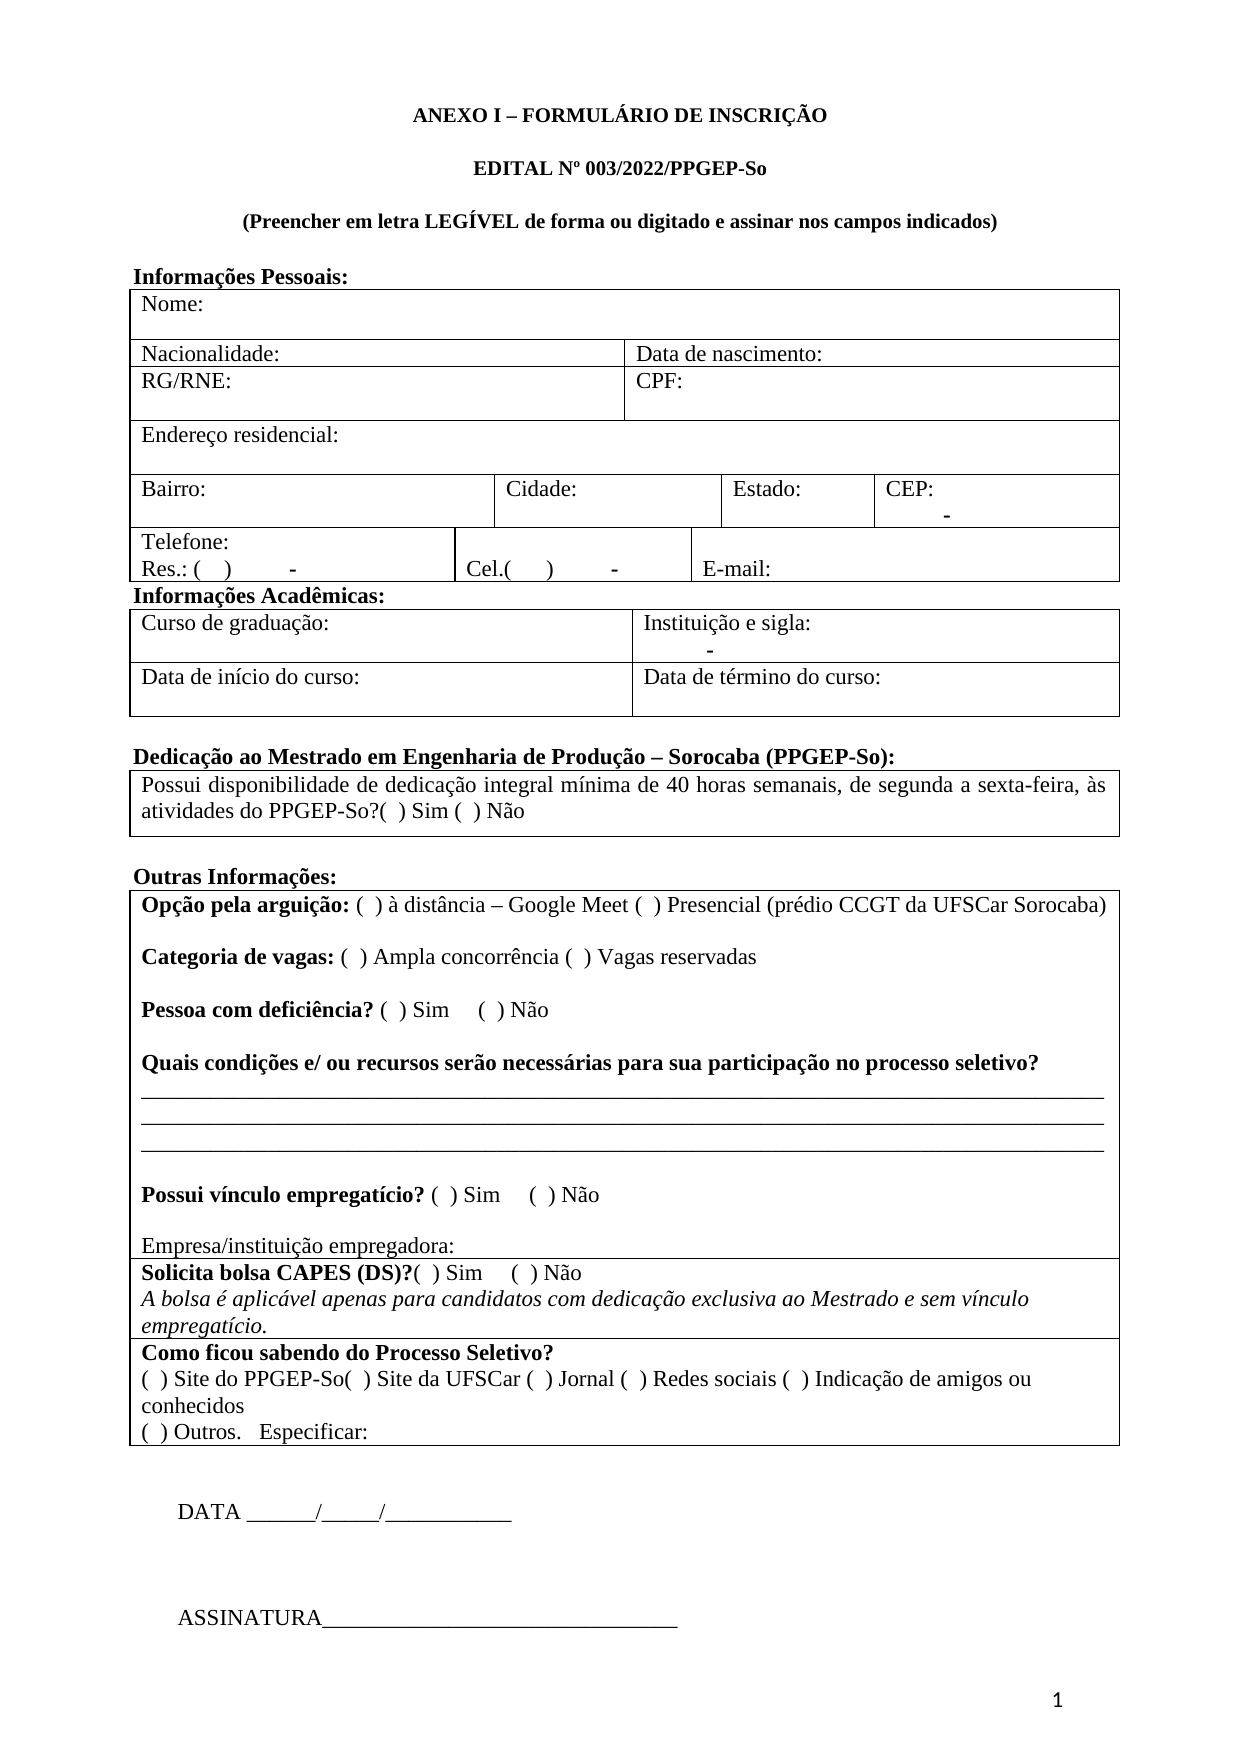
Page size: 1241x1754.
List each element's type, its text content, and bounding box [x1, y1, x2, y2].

table_cell Como ficou sabendo do Processo Seletivo? ( ) Site do PPGEP-So( ) Site da UFSCar ( ) Jornal ( ) Redes sociais ( ) Indicação de amigos ou conhecidos ( ) Outros. Especificar: [131, 1339, 1119, 1444]
table_cell Nacionalidade: [131, 340, 624, 366]
table_cell Bairro: [131, 475, 494, 527]
text DATA ______/_____/___________ [177, 1498, 1063, 1525]
text (Preencher em letra LEGÍVEL de forma ou digitado e assinar nos campos indicados) [177, 209, 1063, 233]
table_cell Data de nascimento: [625, 340, 1119, 366]
table_cell Estado: [722, 475, 874, 527]
table_header Curso de graduação: [131, 610, 632, 662]
table_cell Data de início do curso: [131, 663, 632, 716]
table_cell E-mail: [692, 528, 1119, 581]
text Informações Acadêmicas: [133, 582, 1063, 608]
text Outras Informações: [133, 863, 1063, 890]
table_cell RG/RNE: [131, 367, 624, 420]
table_cell Telefone: Res.: ( ) - [131, 528, 454, 581]
text EDITAL Nº 003/2022/PPGEP-So [177, 156, 1063, 180]
table_cell CEP: - [875, 475, 1119, 527]
table_cell Solicita bolsa CAPES (DS)?( ) Sim ( ) Não A bolsa é aplicável apenas para candidatos com dedicação exclusiva ao Mestrado e sem vínculo empregatício. [131, 1259, 1119, 1338]
text Dedicação ao Mestrado em Engenharia de Produção – Sorocaba (PPGEP-So): [133, 743, 1063, 770]
text ANEXO I – FORMULÁRIO DE INSCRIÇÃO [177, 103, 1063, 127]
table_cell Cel.( ) - [456, 528, 691, 581]
table_cell CPF: [625, 367, 1119, 420]
table_header Nome: [131, 290, 1119, 339]
text Informações Pessoais: [133, 263, 1063, 289]
table_header Possui disponibilidade de dedicação integral mínima de 40 horas semanais, de segunda a sexta-feira, às atividades do PPGEP-So?( ) Sim ( ) Não [131, 771, 1119, 836]
table_cell Cidade: [495, 475, 721, 527]
table_cell Endereço residencial: [131, 421, 1119, 473]
table_header Instituição e sigla: - [633, 610, 1119, 662]
table_header Opção pela arguição: ( ) à distância – Google Meet ( ) Presencial (prédio CCGT da UFSCar Sorocaba) Categoria de vagas: ( ) Ampla concorrência ( ) Vagas reservadas Pessoa com deficiência? ( ) Sim ( ) Não Quais condições e/ ou recursos serão necessárias para sua participação no processo seletivo? ____________________________________________________________________________________________________________________________________________________________________________________________________________________________________________________________ Possui vínculo empregatício? ( ) Sim ( ) Não Empresa/instituição empregadora: [131, 891, 1119, 1258]
table_cell Data de término do curso: [633, 663, 1119, 716]
text ASSINATURA_______________________________ [177, 1604, 1063, 1630]
